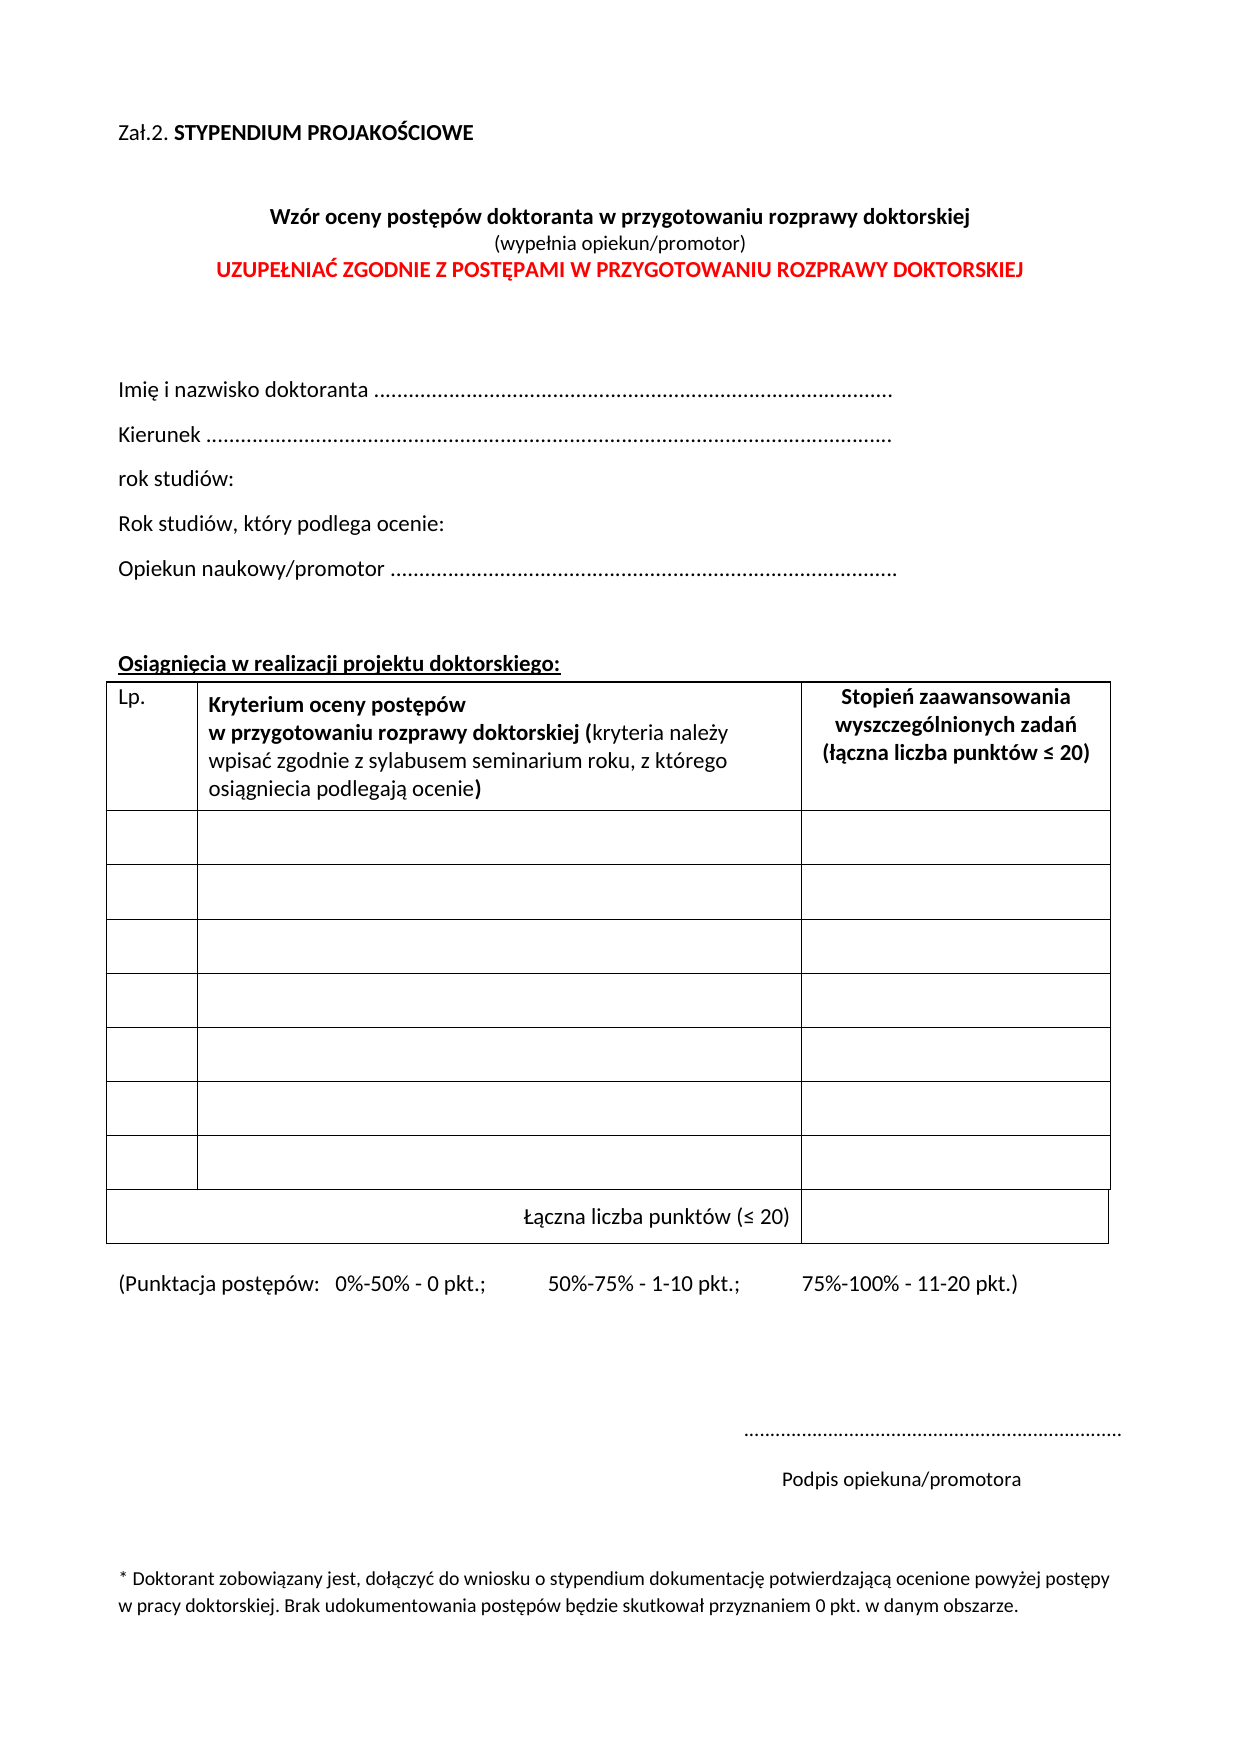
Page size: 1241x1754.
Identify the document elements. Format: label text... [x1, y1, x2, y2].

table_cell [802, 974, 1110, 1027]
text Opiekun naukowy/promotor ........................................................................................ [118, 554, 1122, 582]
table_cell [802, 811, 1110, 864]
table_header Stopień zaawansowania wyszczególnionych zadań (łączna liczba punktów ≤ 20) [802, 683, 1110, 810]
text Wzór oceny postępów doktoranta w przygotowaniu rozprawy doktorskiej [118, 202, 1122, 230]
text Podpis opiekuna/promotora [708, 1466, 1122, 1491]
text * Doktorant zobowiązany jest, dołączyć do wniosku o stypendium dokumentację potwierdzającą ocenione powyżej postępy w pracy doktorskiej. Brak udokumentowania postępów będzie skutkował przyznaniem 0 pkt. w danym obszarze. [118, 1566, 1122, 1618]
table_cell [198, 1136, 801, 1189]
table_cell [802, 865, 1110, 918]
text Rok studiów, który podlega ocenie: [118, 509, 1122, 537]
table_cell [198, 811, 801, 864]
table_cell [802, 1082, 1110, 1135]
table_cell [107, 865, 197, 918]
table_cell [107, 920, 197, 972]
table_cell [198, 920, 801, 972]
table_cell [802, 920, 1110, 972]
text UZUPEŁNIAĆ ZGODNIE Z POSTĘPAMI W PRZYGOTOWANIU ROZPRAWY DOKTORSKIEJ [118, 256, 1122, 284]
table_cell [198, 974, 801, 1027]
text Kierunek ....................................................................................................................... [118, 420, 1122, 448]
table_cell [107, 1028, 197, 1081]
text ........................................................................ [118, 1416, 1122, 1441]
text (wypełnia opiekun/promotor) [118, 230, 1122, 256]
table_cell [198, 1028, 801, 1081]
table_cell [802, 1028, 1110, 1081]
table_header Kryterium oceny postępów w przygotowaniu rozprawy doktorskiej (kryteria należy wpisać zgodnie z sylabusem seminarium roku, z którego osiągniecia podlegają ocenie) [198, 683, 801, 810]
text rok studiów: [118, 464, 1122, 492]
table_cell [198, 865, 801, 918]
table_cell [107, 974, 197, 1027]
table_cell [802, 1136, 1110, 1189]
text (Punktacja postępów: 0%-50% - 0 pkt.; 50%-75% - 1-10 pkt.; 75%-100% - 11-20 pkt.) [118, 1269, 1122, 1297]
table_cell [107, 1082, 197, 1135]
table_cell [107, 811, 197, 864]
text Osiągnięcia w realizacji projektu doktorskiego: [118, 649, 1122, 677]
table_cell [107, 1136, 197, 1189]
table_cell [198, 1082, 801, 1135]
table_cell [802, 1190, 1108, 1243]
text Zał.2. STYPENDIUM PROJAKOŚCIOWE [118, 118, 1122, 146]
table_header Lp. [107, 683, 197, 810]
text Imię i nazwisko doktoranta .......................................................................................... [118, 375, 1122, 403]
table_cell Łączna liczba punktów (≤ 20) [107, 1190, 801, 1243]
